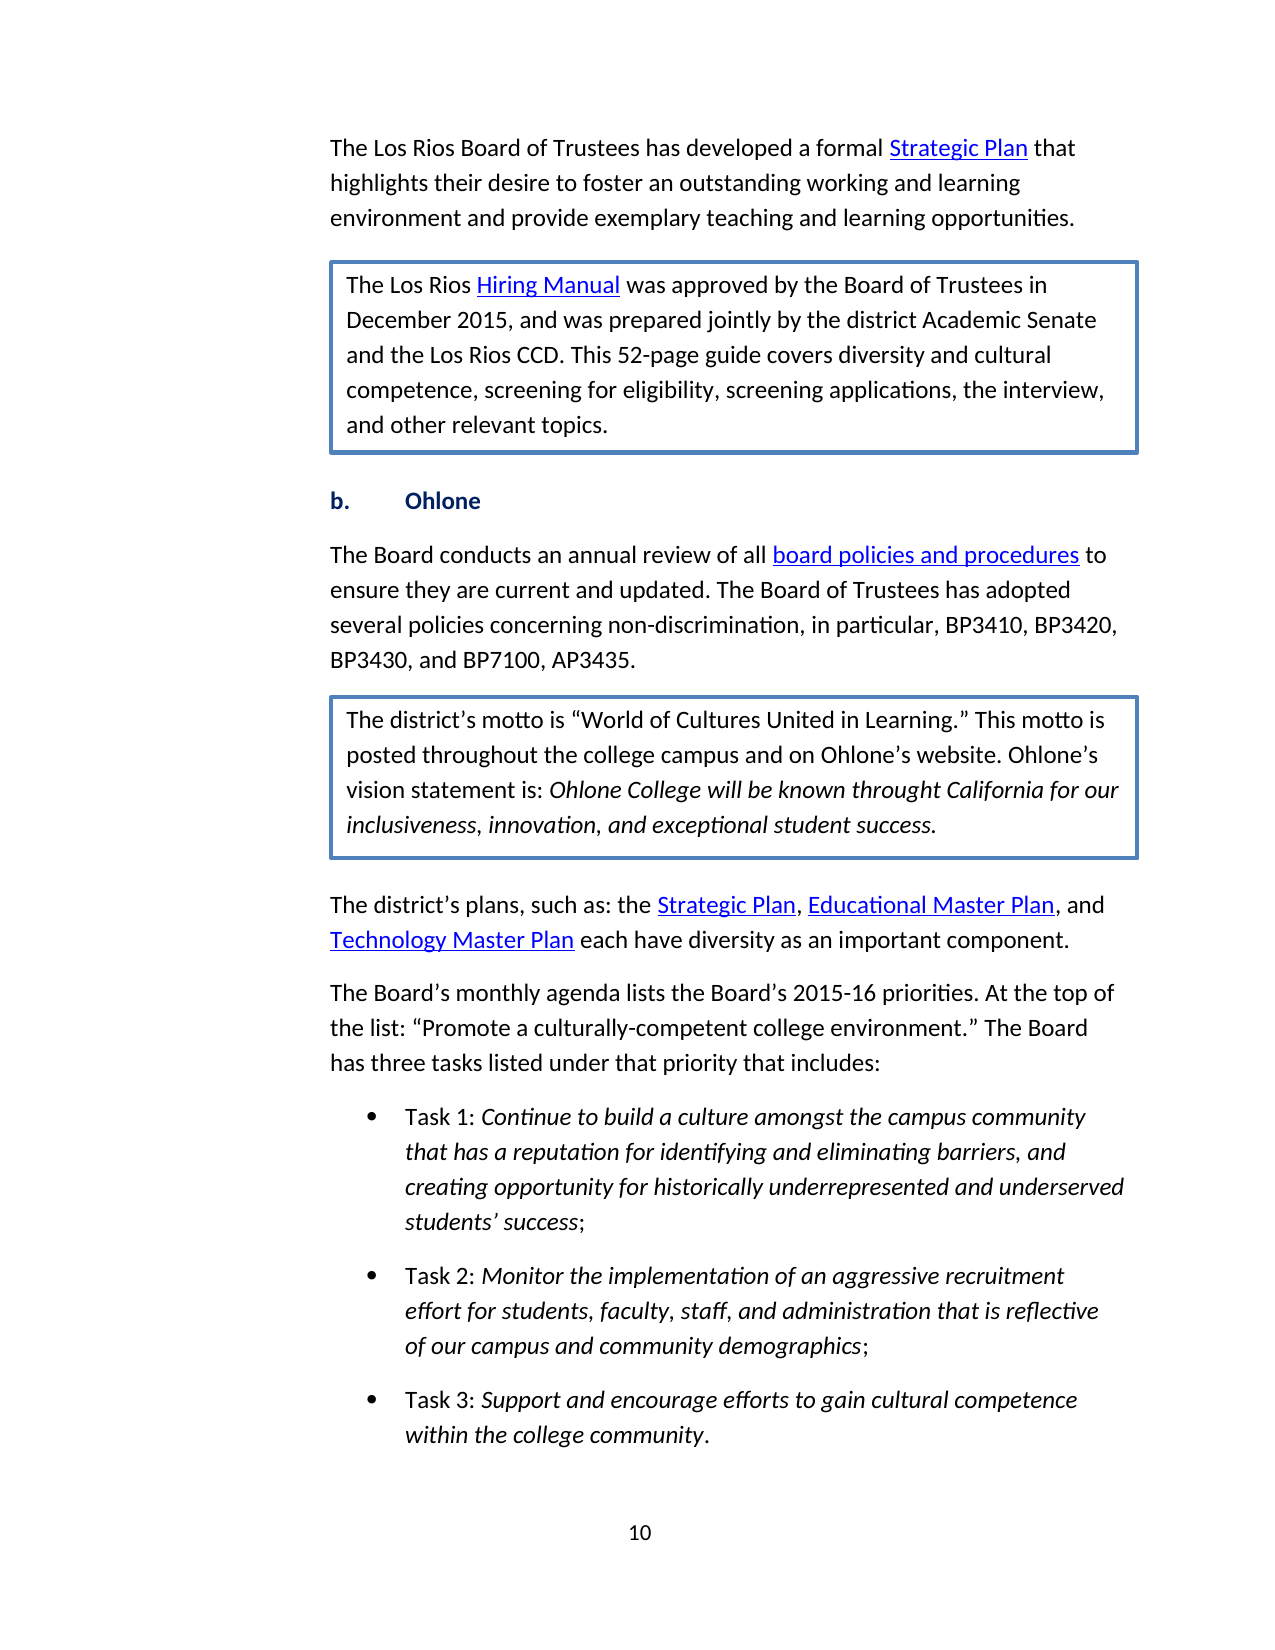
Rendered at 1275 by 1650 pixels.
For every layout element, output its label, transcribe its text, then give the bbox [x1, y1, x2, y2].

list The Board’s monthly agenda lists the Board’s 2015-16 priorities. At the top of the list: “Promote a culturally-competent college environment.” The Board has three tasks listed under that priority that includes: [330, 977, 1125, 1078]
list The district’s plans, such as: the Strategic Plan, Educational Master Plan, and Technology Master Plan each have diversity as an important component. [330, 889, 1125, 954]
list Task 3: Support and encourage efforts to gain cultural competence within the college community. [367, 1384, 1125, 1449]
list The Los Rios Board of Trustees has developed a formal Strategic Plan that highlights their desire to foster an outstanding working and learning environment and provide exemplary teaching and learning opportunities. [330, 132, 1125, 233]
list Task 1: Continue to build a culture amongst the campus community that has a reputation for identifying and eliminating barriers, and creating opportunity for historically underrepresented and underserved students’ success; [367, 1101, 1125, 1237]
list Task 2: Monitor the implementation of an aggressive recruitment effort for students, faculty, staff, and administration that is reflective of our campus and community demographics; [367, 1260, 1125, 1361]
list The Board conducts an annual review of all board policies and procedures to ensure they are current and updated. The Board of Trustees has adopted several policies concerning non-discrimination, in particular, BP3410, BP3420, BP3430, and BP7100, AP3435. [330, 539, 1125, 674]
text b. Ohlone [255, 485, 1125, 516]
